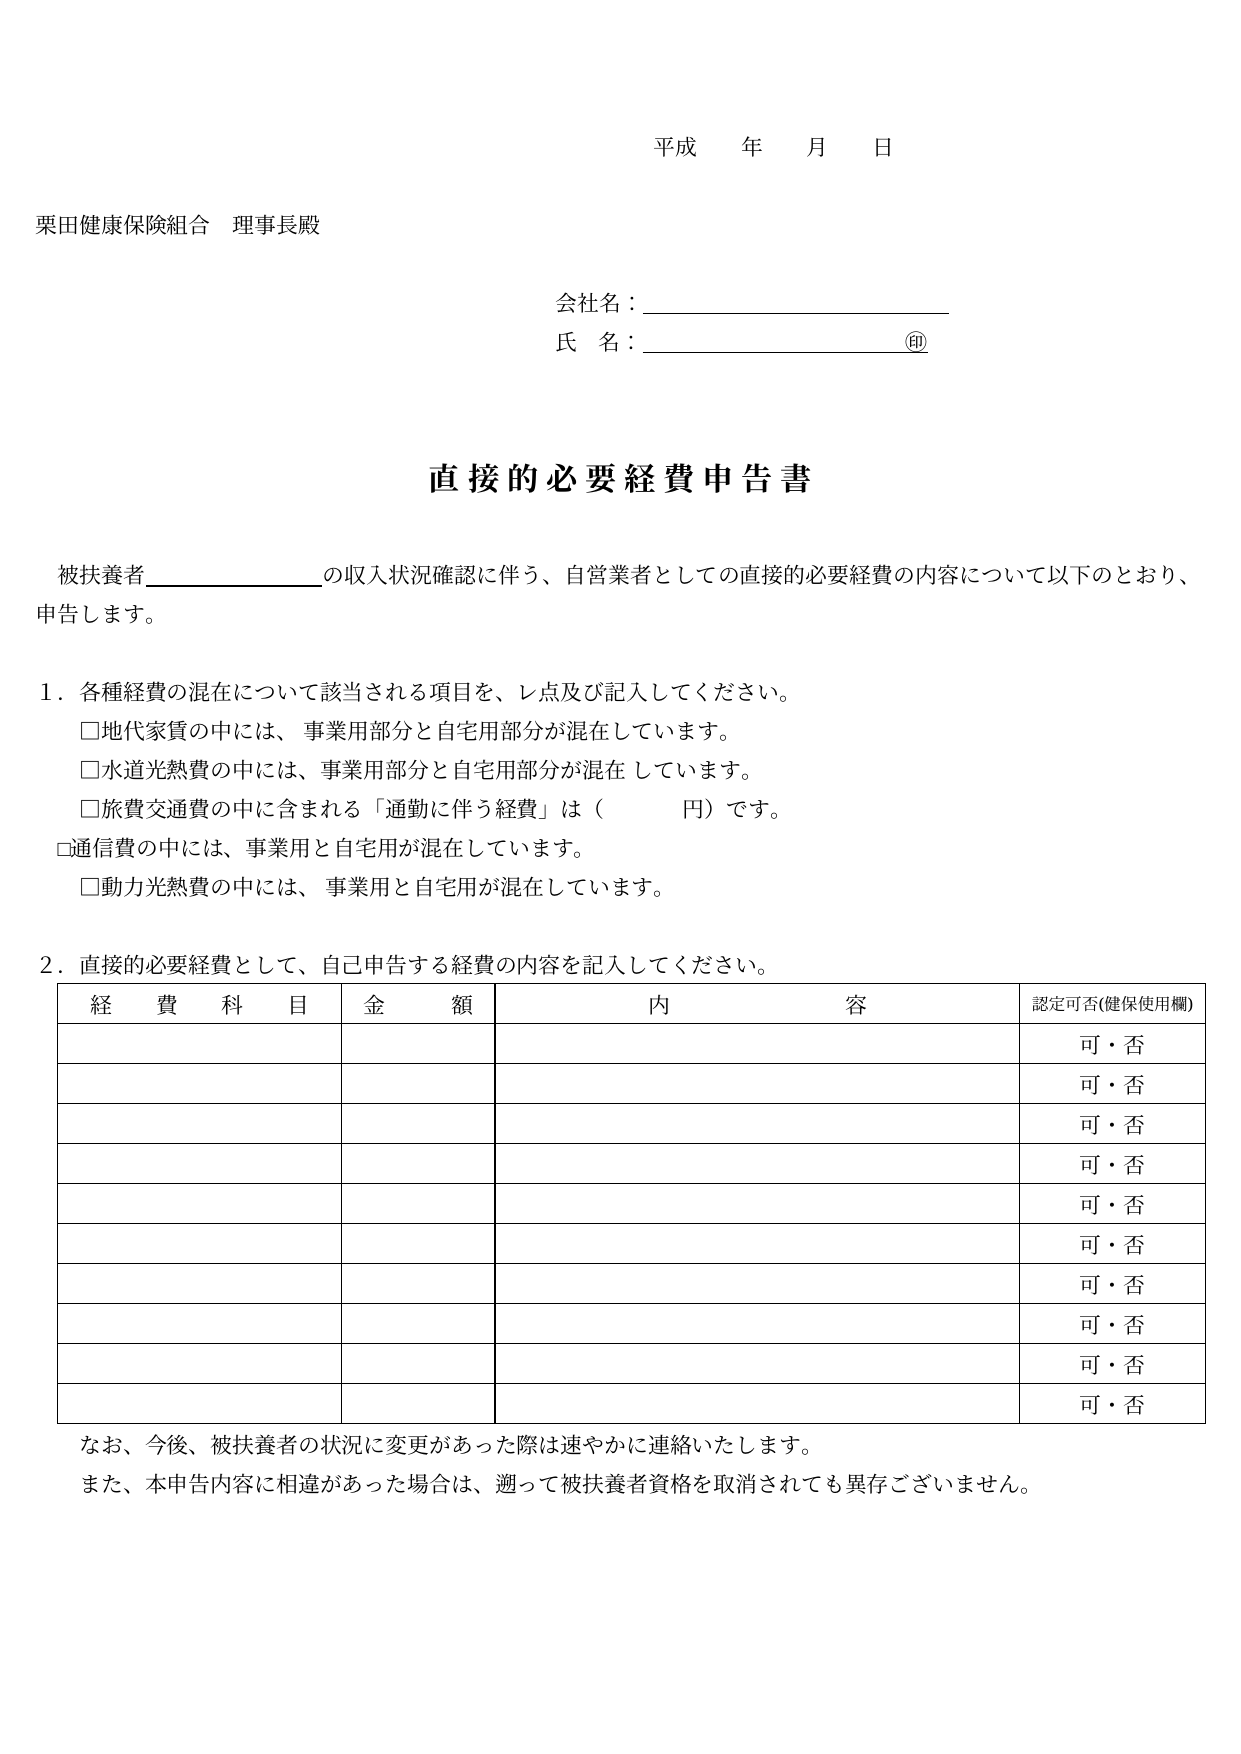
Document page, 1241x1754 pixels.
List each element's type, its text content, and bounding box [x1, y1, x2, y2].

table_cell [342, 1384, 494, 1423]
table_cell [342, 1144, 494, 1183]
table_cell [342, 1064, 494, 1103]
table_cell 可・否 [1020, 1064, 1205, 1103]
table_cell [342, 1104, 494, 1143]
table_cell 可・否 [1020, 1104, 1205, 1143]
table_cell 可・否 [1020, 1344, 1205, 1383]
table_cell [58, 1064, 341, 1103]
table_cell [496, 1024, 1019, 1063]
table_header 金 額 [342, 984, 494, 1023]
text 栗田健康保険組合 理事長殿 [35, 204, 1205, 243]
table_cell 可・否 [1020, 1384, 1205, 1423]
table_cell [342, 1024, 494, 1063]
table_cell [496, 1184, 1019, 1223]
text １．各種経費の混在について該当される項目を、レ点及び記入してください。 [35, 672, 1205, 711]
table_cell 可・否 [1020, 1024, 1205, 1063]
table_cell [496, 1264, 1019, 1303]
table_header 内 容 [496, 984, 1019, 1023]
text 被扶養者 の収入状況確認に伴う、自営業者としての直接的必要経費の内容について以下のとおり、申告します。 [35, 555, 1205, 633]
table_cell 可・否 [1020, 1144, 1205, 1183]
table_cell [58, 1144, 341, 1183]
text 氏 名： ㊞ [35, 321, 1205, 360]
text ２．直接的必要経費として、自己申告する経費の内容を記入してください。 [35, 944, 1205, 983]
text □旅費交通費の中に含まれる「通勤に伴う経費」は（ 円）です。 [35, 788, 1205, 827]
text 直 接 的 必 要 経 費 申 告 書 [35, 438, 1205, 516]
table_cell [496, 1064, 1019, 1103]
table_cell [58, 1104, 341, 1143]
text □地代家賃の中には、 事業用部分と自宅用部分が混在しています。 [35, 711, 1205, 749]
table_cell [342, 1264, 494, 1303]
table_cell [58, 1024, 341, 1063]
text □水道光熱費の中には、事業用部分と自宅用部分が混在 しています。 [35, 749, 1205, 788]
table_cell 可・否 [1020, 1224, 1205, 1263]
table_cell [496, 1224, 1019, 1263]
table_cell 可・否 [1020, 1264, 1205, 1303]
text 会社名： [35, 282, 1205, 321]
table_cell [342, 1224, 494, 1263]
table_cell 可・否 [1020, 1304, 1205, 1343]
text なお、今後、被扶養者の状況に変更があった際は速やかに連絡いたします。 [35, 1424, 1205, 1463]
table_header 経 費 科 目 [58, 984, 341, 1023]
table_header 認定可否(健保使用欄) [1020, 984, 1205, 1023]
table_cell [58, 1184, 341, 1223]
table_cell [58, 1344, 341, 1383]
table_cell [58, 1264, 341, 1303]
table_cell [342, 1304, 494, 1343]
table_cell [496, 1104, 1019, 1143]
table_cell [496, 1144, 1019, 1183]
table_cell [496, 1304, 1019, 1343]
text □通信費の中には、事業用と自宅用が混在しています。 [35, 827, 1205, 866]
table_cell [58, 1384, 341, 1423]
table_cell [496, 1344, 1019, 1383]
text また、本申告内容に相違があった場合は、遡って被扶養者資格を取消されても異存ございません。 [35, 1463, 1205, 1502]
table_cell [342, 1184, 494, 1223]
table_cell [496, 1384, 1019, 1423]
text □動力光熱費の中には、 事業用と自宅用が混在しています。 [35, 866, 1205, 905]
table_cell [342, 1344, 494, 1383]
table_cell 可・否 [1020, 1184, 1205, 1223]
table_cell [58, 1304, 341, 1343]
table_cell [58, 1224, 341, 1263]
text 平成 年 月 日 [35, 126, 1205, 165]
